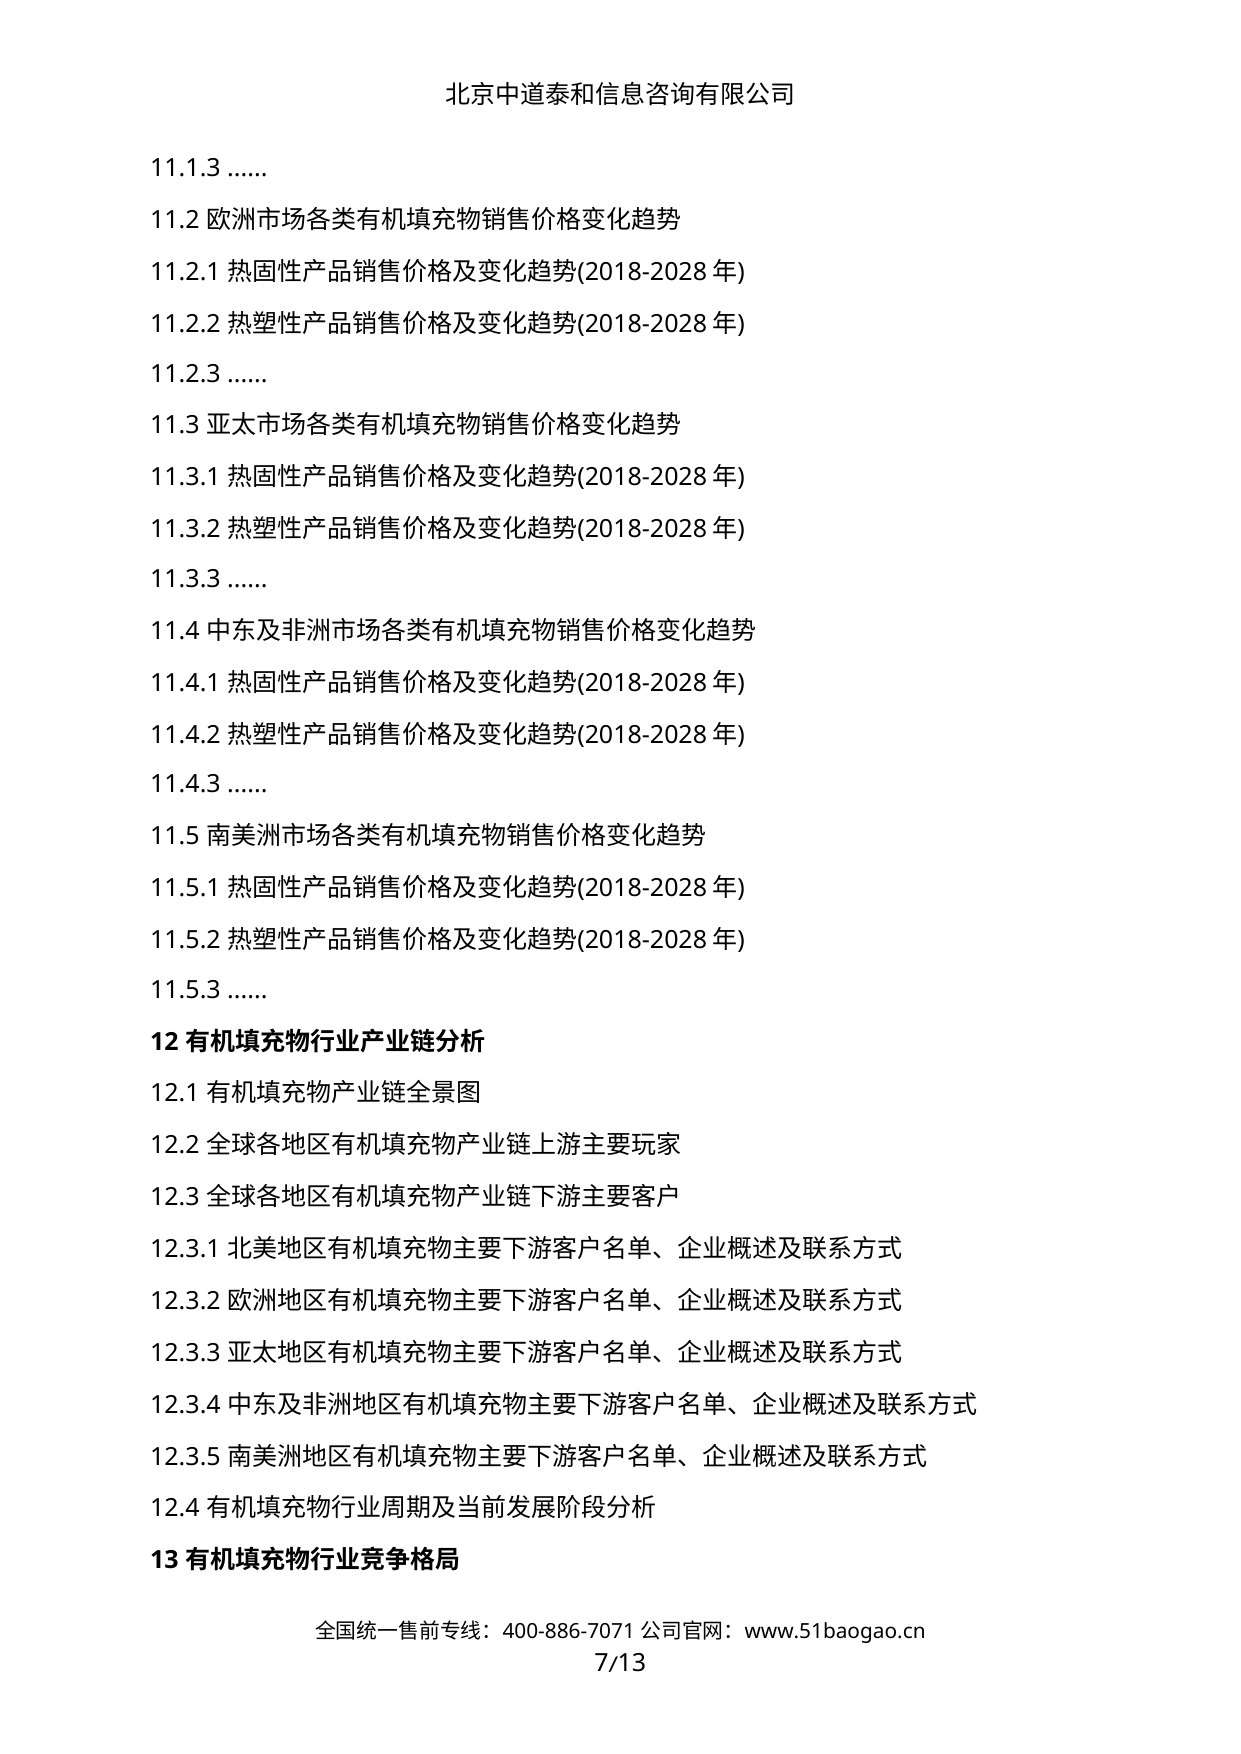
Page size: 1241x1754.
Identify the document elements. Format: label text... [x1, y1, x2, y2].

text 12.3.2 欧洲地区有机填充物主要下游客户名单、企业概述及联系方式 [150, 1280, 1090, 1317]
text 12.3.1 北美地区有机填充物主要下游客户名单、企业概述及联系方式 [150, 1228, 1090, 1265]
text 12.4 有机填充物行业周期及当前发展阶段分析 [150, 1488, 1090, 1524]
text 11.3.2 热塑性产品销售价格及变化趋势(2018-2028年) [150, 509, 1090, 545]
text 11.5.3 ...... [150, 971, 1090, 1005]
text 13 有机填充物行业竞争格局 [150, 1540, 1090, 1576]
text 12.3.5 南美洲地区有机填充物主要下游客户名单、企业概述及联系方式 [150, 1436, 1090, 1472]
text 12.3.4 中东及非洲地区有机填充物主要下游客户名单、企业概述及联系方式 [150, 1384, 1090, 1420]
text 11.1.3 ...... [150, 150, 1090, 184]
text 11.4.3 ...... [150, 766, 1090, 800]
text 11.4.1 热固性产品销售价格及变化趋势(2018-2028年) [150, 662, 1090, 698]
text 12.2 全球各地区有机填充物产业链上游主要玩家 [150, 1125, 1090, 1161]
text 11.4.2 热塑性产品销售价格及变化趋势(2018-2028年) [150, 714, 1090, 750]
text 12 有机填充物行业产业链分析 [150, 1021, 1090, 1057]
text 11.4 中东及非洲市场各类有机填充物销售价格变化趋势 [150, 610, 1090, 647]
text 11.5.2 热塑性产品销售价格及变化趋势(2018-2028年) [150, 919, 1090, 956]
text 11.3.3 ...... [150, 561, 1090, 595]
text 11.3.1 热固性产品销售价格及变化趋势(2018-2028年) [150, 457, 1090, 493]
text 11.5 南美洲市场各类有机填充物销售价格变化趋势 [150, 816, 1090, 852]
text 11.2.2 热塑性产品销售价格及变化趋势(2018-2028年) [150, 303, 1090, 340]
text 11.3 亚太市场各类有机填充物销售价格变化趋势 [150, 405, 1090, 441]
text 12.3.3 亚太地区有机填充物主要下游客户名单、企业概述及联系方式 [150, 1332, 1090, 1368]
text 12.1 有机填充物产业链全景图 [150, 1073, 1090, 1109]
text 12.3 全球各地区有机填充物产业链下游主要客户 [150, 1177, 1090, 1213]
text 11.5.1 热固性产品销售价格及变化趋势(2018-2028年) [150, 867, 1090, 904]
text 11.2.3 ...... [150, 355, 1090, 389]
text 11.2 欧洲市场各类有机填充物销售价格变化趋势 [150, 200, 1090, 236]
text 11.2.1 热固性产品销售价格及变化趋势(2018-2028年) [150, 252, 1090, 288]
